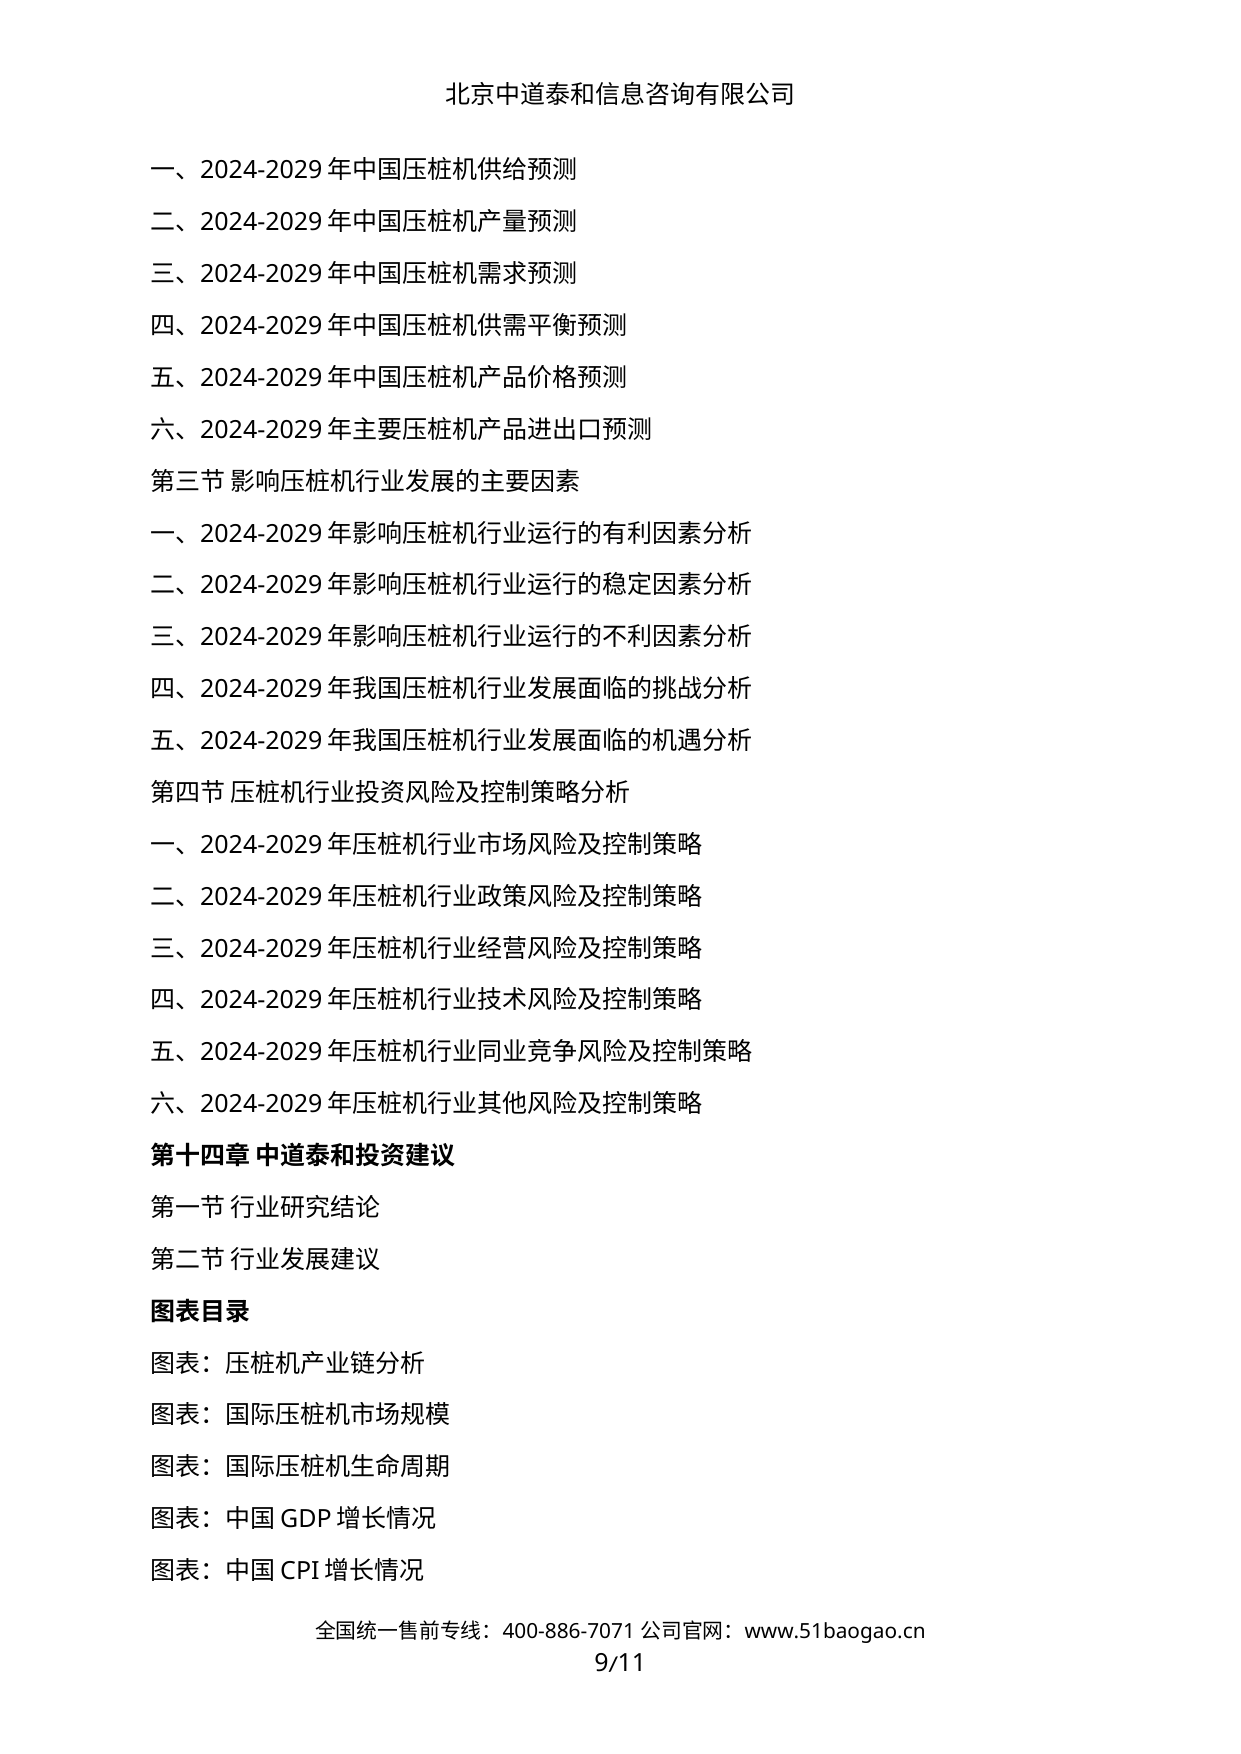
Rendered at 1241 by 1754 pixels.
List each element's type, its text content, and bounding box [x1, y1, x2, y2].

text 六、2024-2029年压桩机行业其他风险及控制策略 [150, 1084, 1090, 1120]
text 图表：压桩机产业链分析 [150, 1343, 1090, 1379]
text 三、2024-2029年压桩机行业经营风险及控制策略 [150, 928, 1090, 964]
text 四、2024-2029年中国压桩机供需平衡预测 [150, 306, 1090, 342]
text 三、2024-2029年影响压桩机行业运行的不利因素分析 [150, 617, 1090, 653]
text 图表：中国GDP增长情况 [150, 1499, 1090, 1535]
text 五、2024-2029年压桩机行业同业竞争风险及控制策略 [150, 1032, 1090, 1068]
text 五、2024-2029年中国压桩机产品价格预测 [150, 357, 1090, 394]
text 第三节 影响压桩机行业发展的主要因素 [150, 461, 1090, 497]
text 二、2024-2029年中国压桩机产量预测 [150, 202, 1090, 238]
text 第四节 压桩机行业投资风险及控制策略分析 [150, 772, 1090, 809]
text 图表：中国CPI增长情况 [150, 1551, 1090, 1587]
text 四、2024-2029年压桩机行业技术风险及控制策略 [150, 980, 1090, 1016]
text 第一节 行业研究结论 [150, 1187, 1090, 1224]
text 五、2024-2029年我国压桩机行业发展面临的机遇分析 [150, 721, 1090, 757]
text 四、2024-2029年我国压桩机行业发展面临的挑战分析 [150, 669, 1090, 705]
text 第二节 行业发展建议 [150, 1239, 1090, 1276]
text 三、2024-2029年中国压桩机需求预测 [150, 254, 1090, 290]
text 一、2024-2029年影响压桩机行业运行的有利因素分析 [150, 513, 1090, 549]
text 一、2024-2029年压桩机行业市场风险及控制策略 [150, 824, 1090, 861]
text 图表：国际压桩机市场规模 [150, 1395, 1090, 1431]
text 图表：国际压桩机生命周期 [150, 1447, 1090, 1483]
text 二、2024-2029年影响压桩机行业运行的稳定因素分析 [150, 565, 1090, 601]
text 一、2024-2029年中国压桩机供给预测 [150, 150, 1090, 186]
text 六、2024-2029年主要压桩机产品进出口预测 [150, 409, 1090, 446]
text 二、2024-2029年压桩机行业政策风险及控制策略 [150, 876, 1090, 912]
text 第十四章 中道泰和投资建议 [150, 1136, 1090, 1172]
text 图表目录 [150, 1291, 1090, 1327]
